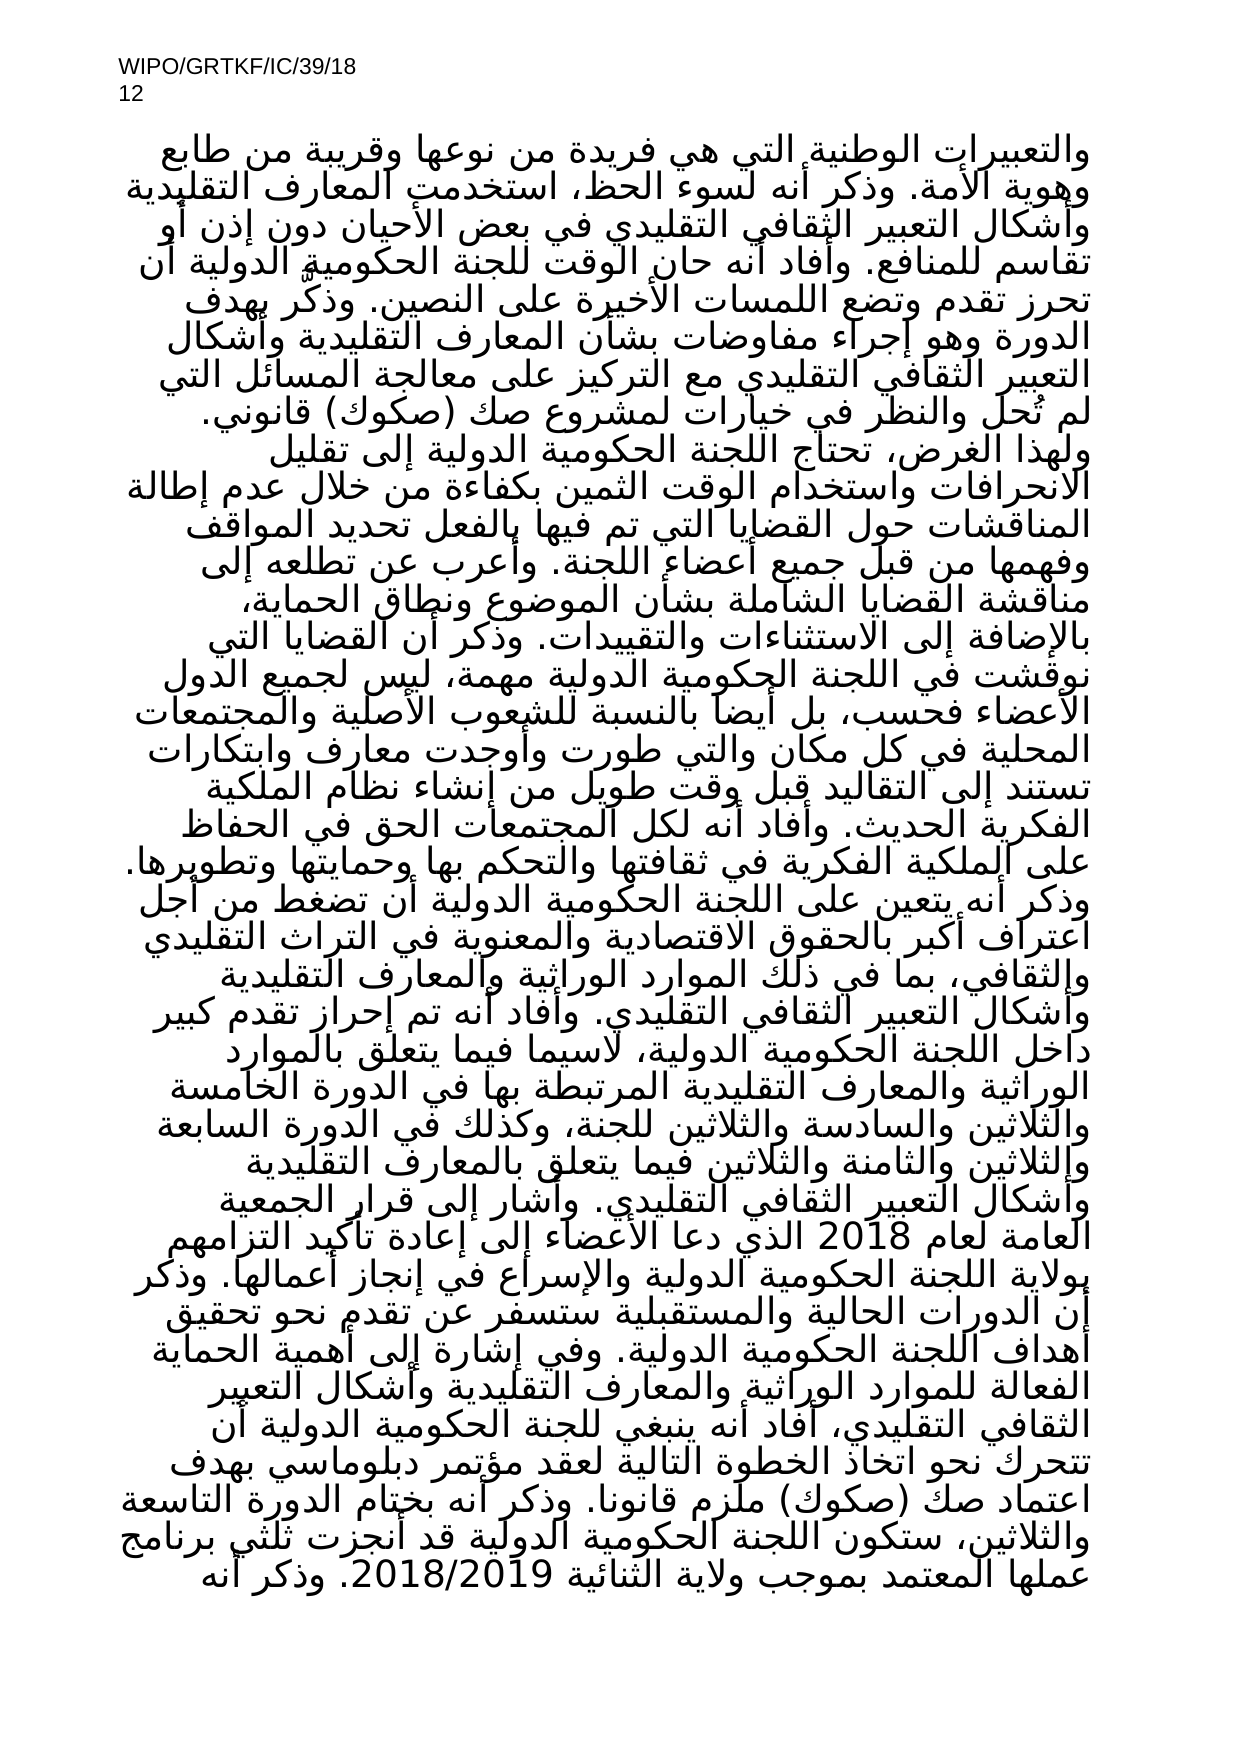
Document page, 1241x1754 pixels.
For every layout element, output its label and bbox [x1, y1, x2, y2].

text [118, 132, 1093, 1595]
